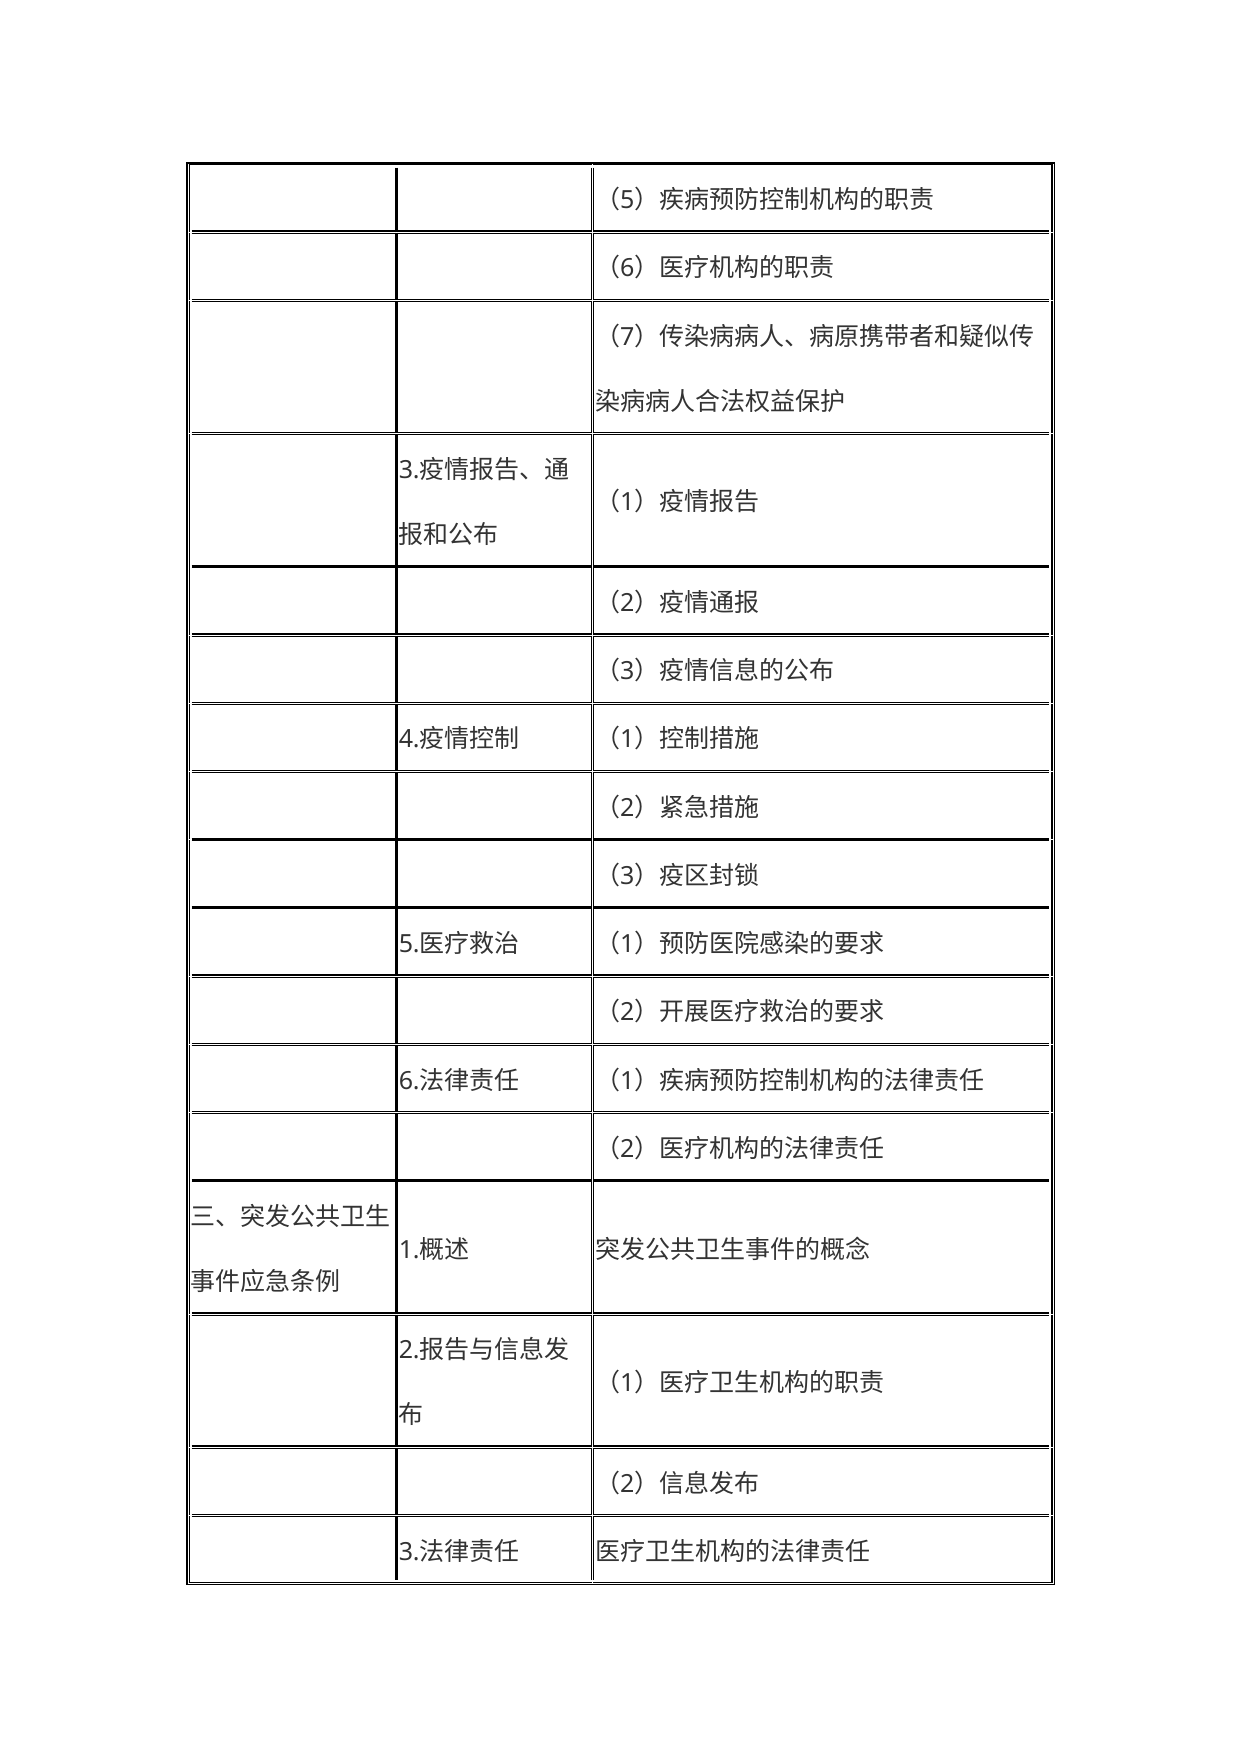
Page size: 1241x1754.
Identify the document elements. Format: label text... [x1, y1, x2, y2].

table_cell [190, 906, 395, 974]
table_cell [398, 637, 591, 701]
table_cell 3.疫情报告、通报和公布 [398, 435, 591, 565]
table_cell [190, 230, 395, 298]
table_cell （2）信息发布 [594, 1445, 1052, 1514]
table_cell 4.疫情控制 [398, 705, 591, 769]
table_cell [398, 773, 591, 838]
table_cell [398, 302, 591, 432]
table_cell （1）疾病预防控制机构的法律责任 [594, 1043, 1052, 1111]
table_cell （1）医疗卫生机构的职责 [594, 1312, 1052, 1445]
table_cell [398, 978, 591, 1042]
table_cell [188, 1514, 396, 1582]
table_cell [190, 299, 395, 432]
table_cell 三、突发公共卫生事件应急条例 [190, 1179, 395, 1312]
table_cell 2.报告与信息发布 [398, 1316, 591, 1445]
table_cell 5.医疗救治 [398, 909, 591, 974]
table_cell 3.法律责任 [396, 1517, 593, 1582]
table_cell [190, 1312, 395, 1445]
table_cell 突发公共卫生事件的概念 [594, 1179, 1051, 1312]
table_cell [190, 633, 395, 701]
table_cell （5）疾病预防控制机构的职责 [593, 165, 1051, 230]
table_cell [190, 701, 395, 769]
table_cell （6）医疗机构的职责 [594, 230, 1052, 298]
table_cell [188, 838, 395, 906]
table_cell [398, 1114, 591, 1179]
table_cell （3）疫区封锁 [594, 838, 1053, 906]
table_cell [398, 568, 591, 633]
table_cell [190, 974, 395, 1042]
table_cell [398, 234, 591, 298]
table_cell 医疗卫生机构的法律责任 [593, 1514, 1053, 1582]
table_cell （2）开展医疗救治的要求 [594, 974, 1052, 1042]
table_cell [396, 165, 593, 230]
table_cell [398, 1449, 591, 1514]
table_cell （1）控制措施 [594, 701, 1052, 769]
table_cell [398, 841, 591, 906]
table_cell [190, 1043, 395, 1111]
table_cell （1）预防医院感染的要求 [594, 906, 1051, 974]
table_cell （2）紧急措施 [594, 770, 1052, 838]
table_cell （3）疫情信息的公布 [594, 633, 1052, 701]
table_cell [190, 565, 395, 633]
table_cell （7）传染病病人、病原携带者和疑似传染病病人合法权益保护 [594, 299, 1052, 432]
table_cell （1）疫情报告 [593, 432, 1053, 565]
table_cell （2）医疗机构的法律责任 [593, 1111, 1053, 1179]
table_cell [188, 1111, 396, 1179]
table_cell [190, 165, 396, 230]
table_cell [188, 432, 396, 565]
table_cell 6.法律责任 [398, 1046, 591, 1111]
table_cell [190, 770, 395, 838]
table_cell 1.概述 [398, 1182, 591, 1312]
table_cell （2）疫情通报 [594, 565, 1051, 633]
table_cell [190, 1445, 395, 1514]
